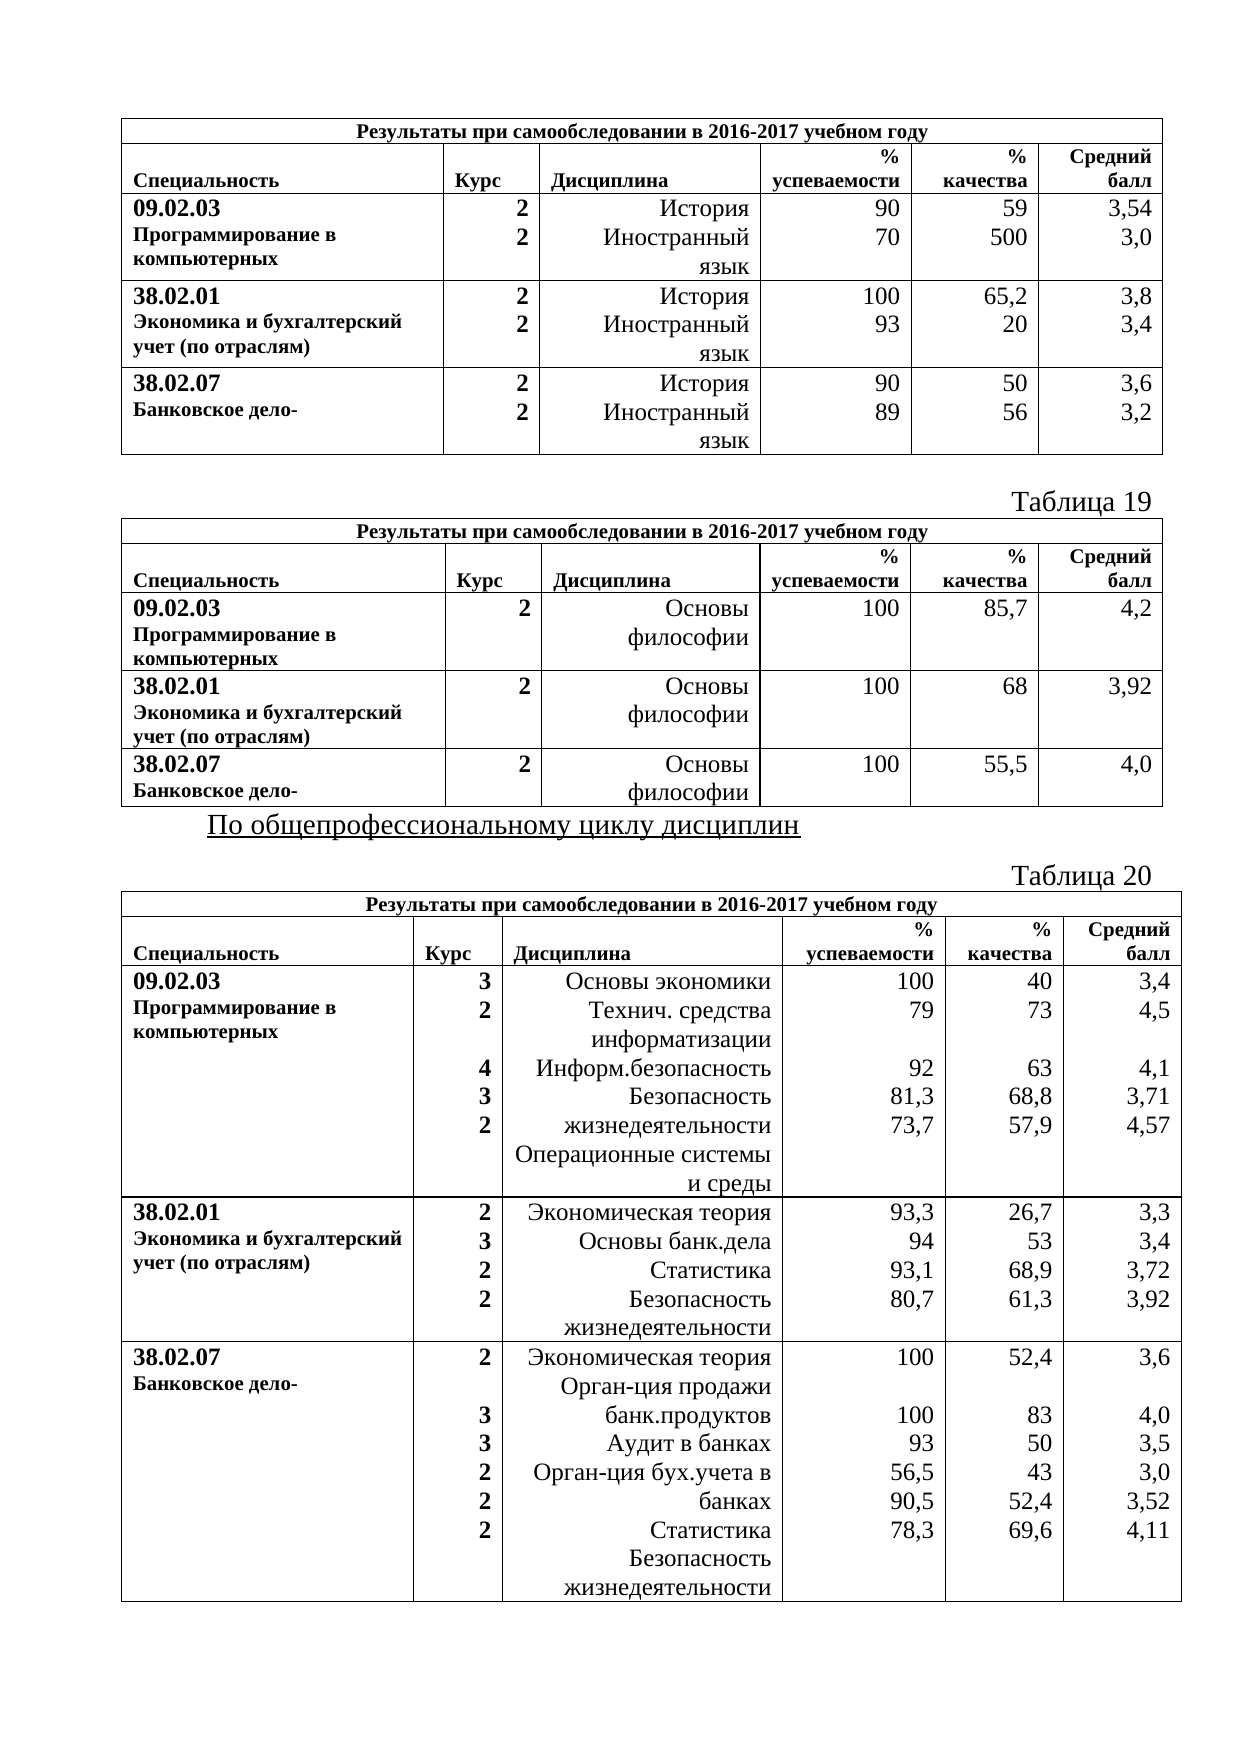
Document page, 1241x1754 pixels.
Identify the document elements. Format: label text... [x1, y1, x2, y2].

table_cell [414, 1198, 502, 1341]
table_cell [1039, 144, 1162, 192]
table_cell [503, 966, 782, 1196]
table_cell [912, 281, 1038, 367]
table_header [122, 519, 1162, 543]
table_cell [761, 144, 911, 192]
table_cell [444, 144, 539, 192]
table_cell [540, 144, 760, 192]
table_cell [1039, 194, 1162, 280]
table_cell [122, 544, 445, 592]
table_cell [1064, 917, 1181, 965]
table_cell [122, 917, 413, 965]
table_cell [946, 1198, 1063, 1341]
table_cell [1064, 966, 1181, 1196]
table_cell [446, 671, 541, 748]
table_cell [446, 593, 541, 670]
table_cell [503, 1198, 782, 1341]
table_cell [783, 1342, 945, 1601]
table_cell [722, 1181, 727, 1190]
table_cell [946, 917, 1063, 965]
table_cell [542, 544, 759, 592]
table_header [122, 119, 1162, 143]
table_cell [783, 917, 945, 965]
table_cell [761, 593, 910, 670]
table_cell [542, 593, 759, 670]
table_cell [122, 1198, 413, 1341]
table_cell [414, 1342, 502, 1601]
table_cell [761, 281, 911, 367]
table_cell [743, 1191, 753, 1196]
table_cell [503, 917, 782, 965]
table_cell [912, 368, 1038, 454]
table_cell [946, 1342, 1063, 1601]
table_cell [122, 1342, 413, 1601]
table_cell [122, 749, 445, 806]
subtitle По общепрофессиональному циклу дисциплин [133, 807, 1152, 841]
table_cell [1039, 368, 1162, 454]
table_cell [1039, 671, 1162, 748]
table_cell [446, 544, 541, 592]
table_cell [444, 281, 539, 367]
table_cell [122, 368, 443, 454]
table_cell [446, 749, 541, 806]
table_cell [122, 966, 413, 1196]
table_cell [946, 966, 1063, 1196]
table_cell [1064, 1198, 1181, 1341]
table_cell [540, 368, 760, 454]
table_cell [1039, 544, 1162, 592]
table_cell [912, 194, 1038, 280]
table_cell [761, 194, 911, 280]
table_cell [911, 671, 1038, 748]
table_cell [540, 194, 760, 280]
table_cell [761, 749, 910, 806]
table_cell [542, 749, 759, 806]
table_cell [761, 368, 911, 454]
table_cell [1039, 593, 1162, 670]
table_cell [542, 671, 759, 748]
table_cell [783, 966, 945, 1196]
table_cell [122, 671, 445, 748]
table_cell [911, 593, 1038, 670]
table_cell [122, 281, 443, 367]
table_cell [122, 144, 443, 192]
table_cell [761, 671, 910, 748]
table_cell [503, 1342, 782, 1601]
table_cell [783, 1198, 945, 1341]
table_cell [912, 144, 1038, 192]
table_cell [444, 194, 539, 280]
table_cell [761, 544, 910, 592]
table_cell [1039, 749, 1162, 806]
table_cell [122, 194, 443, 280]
text Таблица 20 [133, 858, 1152, 891]
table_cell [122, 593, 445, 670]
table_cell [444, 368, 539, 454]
text Таблица 19 [133, 484, 1152, 518]
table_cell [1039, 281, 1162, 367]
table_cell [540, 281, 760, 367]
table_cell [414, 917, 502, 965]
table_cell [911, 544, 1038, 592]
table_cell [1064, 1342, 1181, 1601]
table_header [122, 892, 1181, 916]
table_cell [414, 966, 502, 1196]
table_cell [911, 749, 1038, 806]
